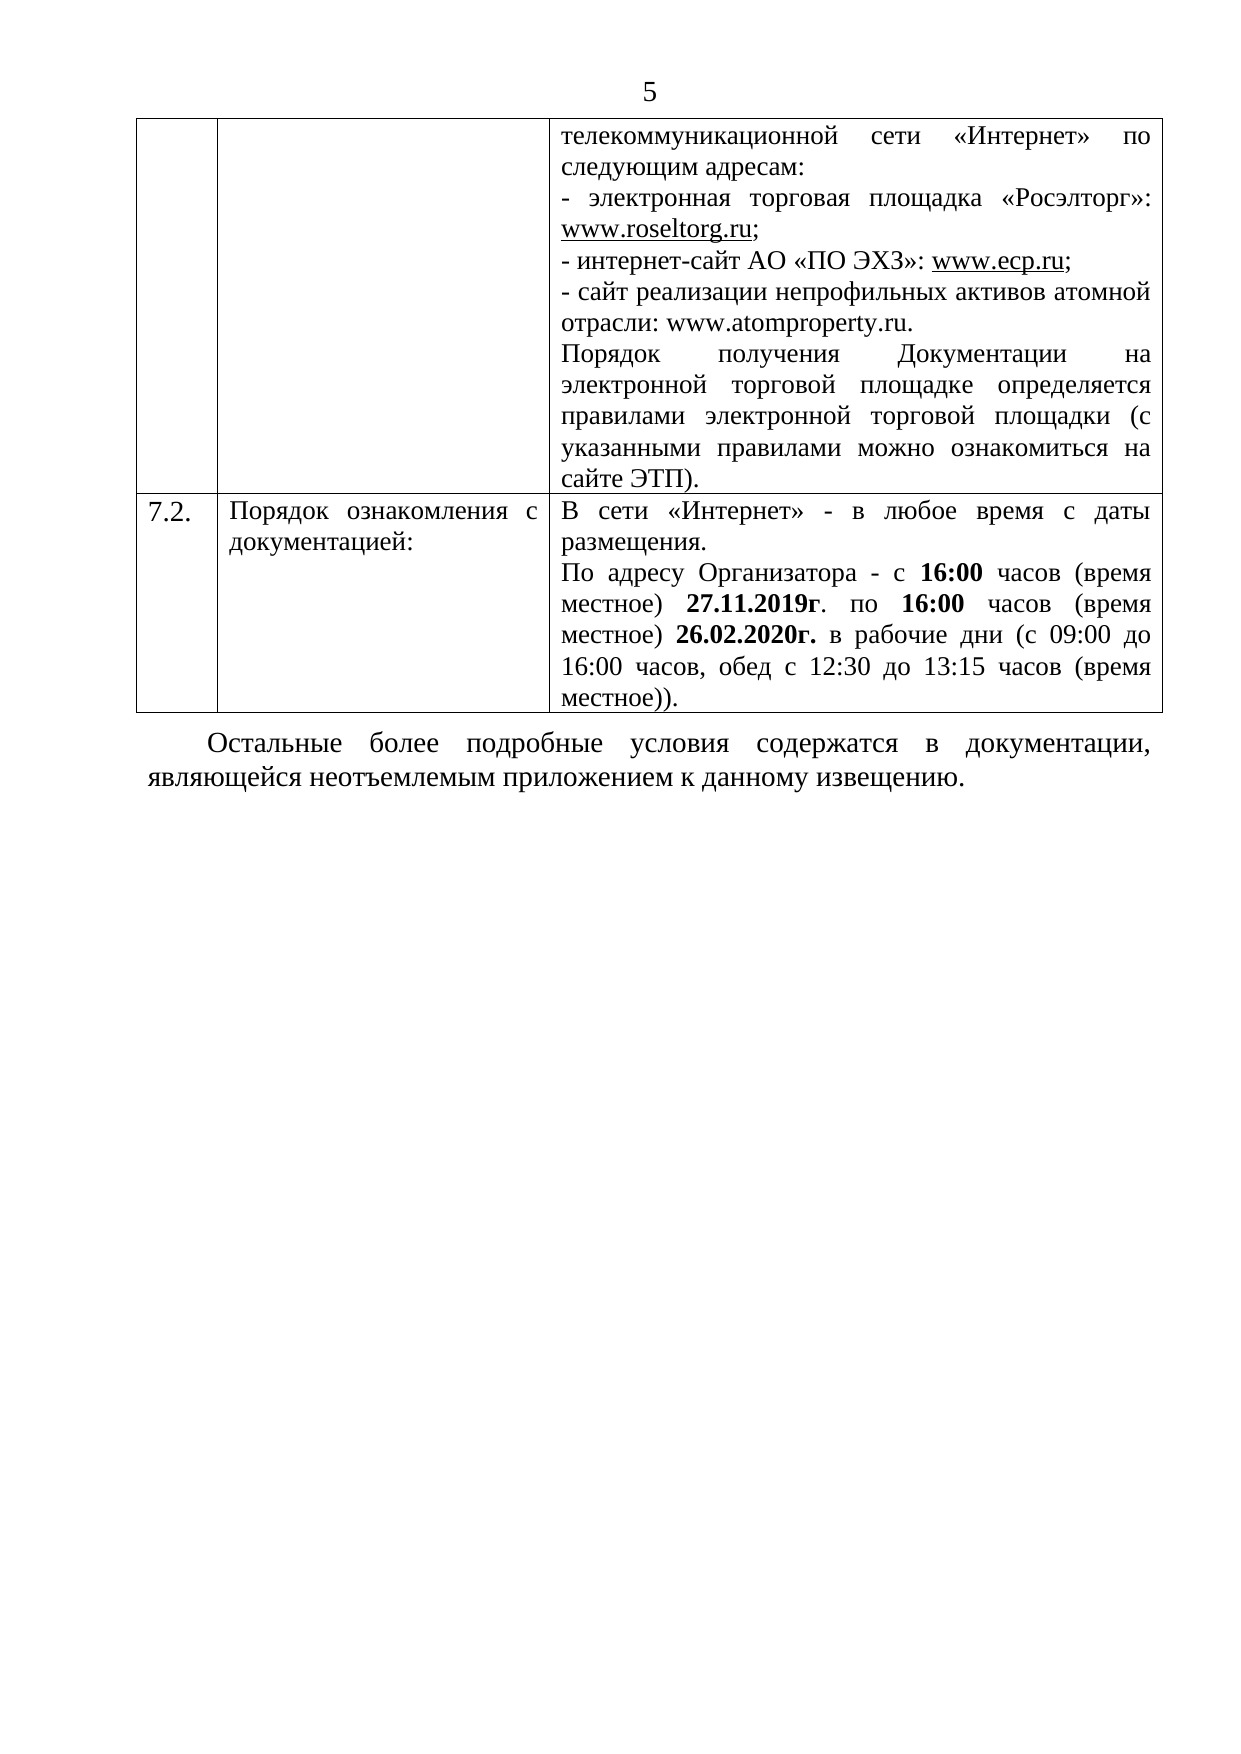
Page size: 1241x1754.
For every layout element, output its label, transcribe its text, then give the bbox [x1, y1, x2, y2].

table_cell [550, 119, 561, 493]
table_cell [137, 494, 217, 712]
table_cell Порядок ознакомления с документацией: [218, 494, 549, 712]
table_cell [137, 119, 217, 493]
text Остальные более подробные условия содержатся в документации, являющейся неотъемлемым приложением к данному извещению. [148, 726, 1152, 793]
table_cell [218, 119, 549, 493]
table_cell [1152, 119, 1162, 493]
table_cell В сети «Интернет» - в любое время с даты размещения. По адресу Организатора - с 16:00 часов (время местное) 27.11.2019г. по 16:00 часов (время местное) 26.02.2020г. в рабочие дни (с 09:00 до 16:00 часов, обед с 12:30 до 13:15 часов (время местное)). [550, 494, 1162, 712]
